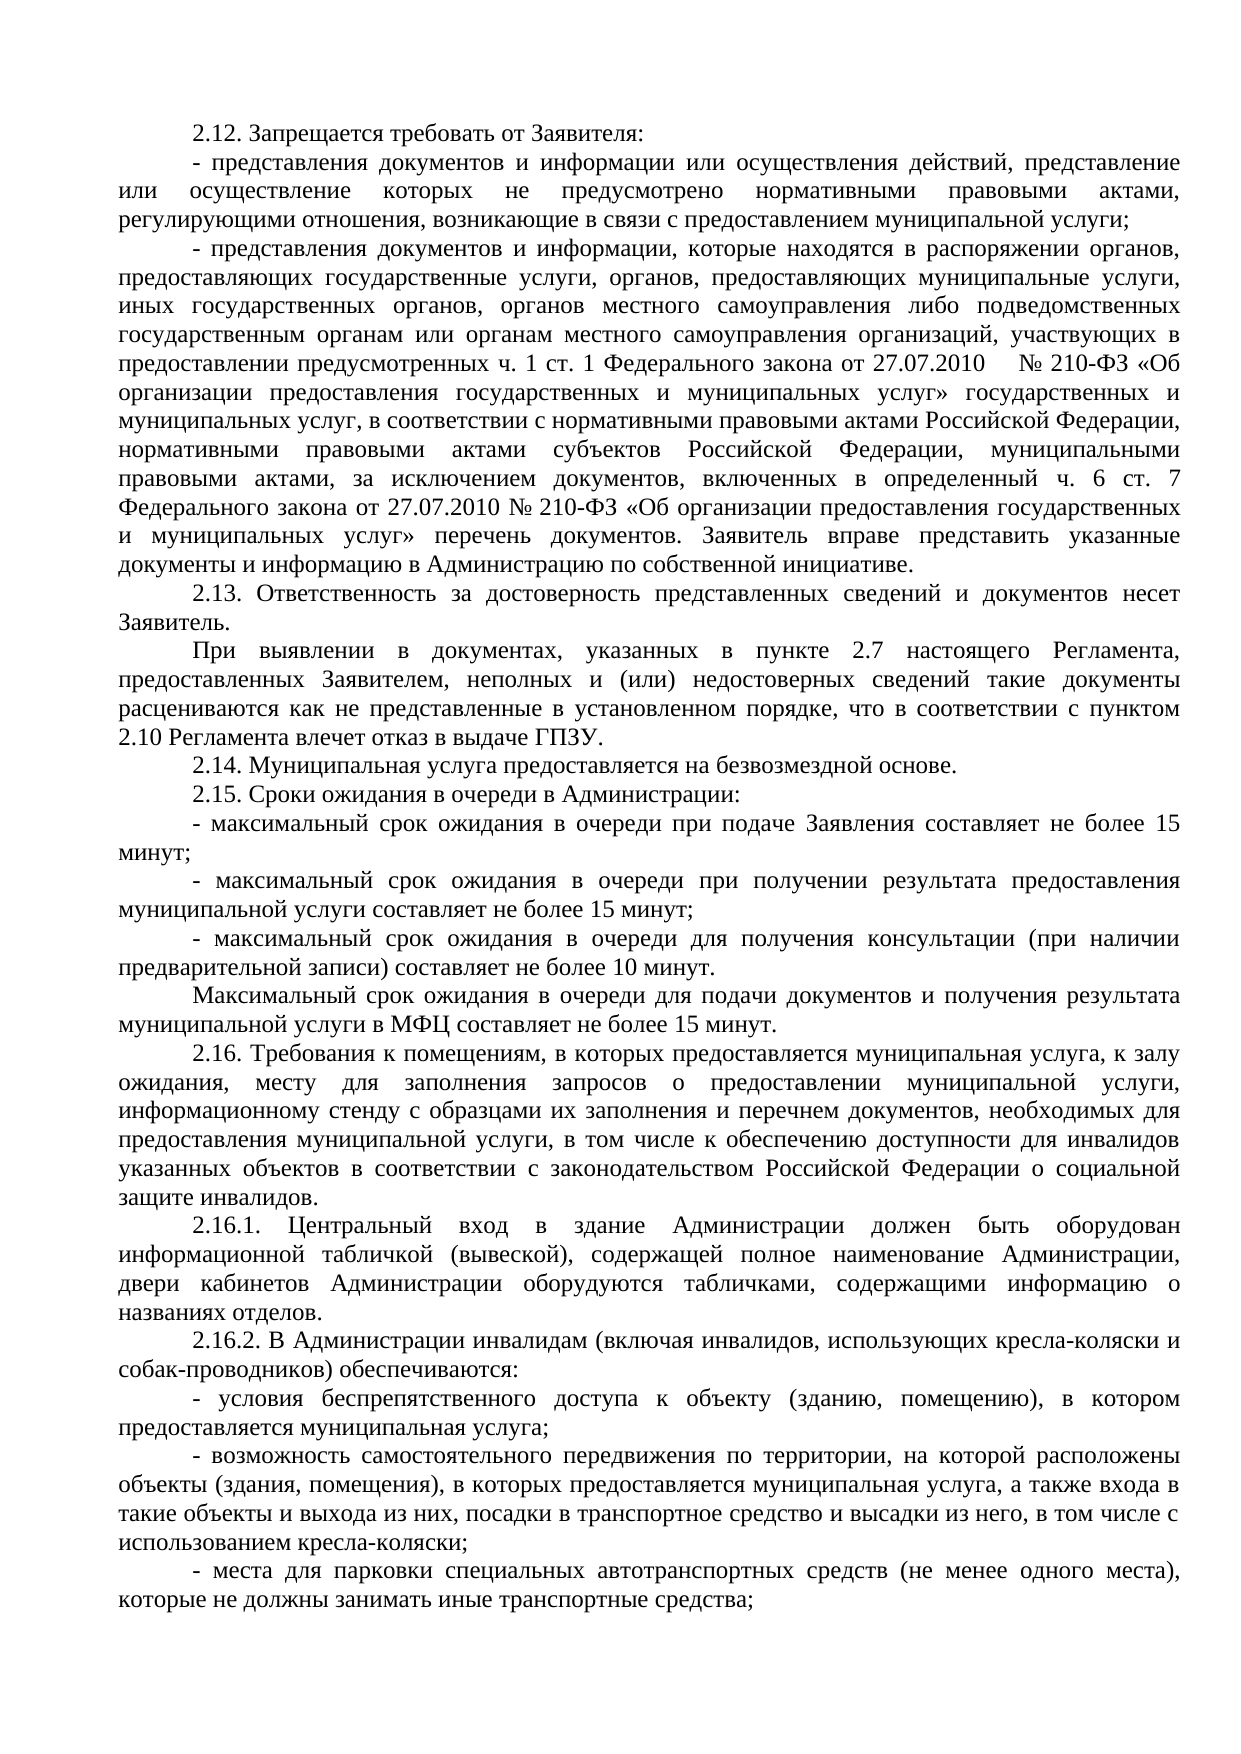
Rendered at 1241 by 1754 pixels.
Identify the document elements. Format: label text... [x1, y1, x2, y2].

text Максимальный срок ожидания в очереди для подачи документов и получения результата муниципальной услуги в МФЦ составляет не более 15 минут. [118, 981, 1181, 1038]
text 2.16.2. В Администрации инвалидам (включая инвалидов, использующих кресла-коляски и собак-проводников) обеспечиваются: [118, 1326, 1181, 1383]
text При выявлении в документах, указанных в пункте 2.7 настоящего Регламента, предоставленных Заявителем, неполных и (или) недостоверных сведений такие документы расцениваются как не представленные в установленном порядке, что в соответствии с пунктом 2.10 Регламента влечет отказ в выдаче ГПЗУ. [118, 636, 1181, 751]
text 2.15. Сроки ожидания в очереди в Администрации: [118, 779, 1181, 808]
text - условия беспрепятственного доступа к объекту (зданию, помещению), в котором предоставляется муниципальная услуга; [118, 1383, 1181, 1441]
text 2.14. Муниципальная услуга предоставляется на безвозмездной основе. [118, 751, 1181, 779]
text 2.12. Запрещается требовать от Заявителя: [118, 118, 1181, 147]
text - места для парковки специальных автотранспортных средств (не менее одного места), которые не должны занимать иные транспортные средства; [118, 1556, 1181, 1613]
text 2.16.1. Центральный вход в здание Администрации должен быть оборудован информационной табличкой (вывеской), содержащей полное наименование Администрации, двери кабинетов Администрации оборудуются табличками, содержащими информацию о названиях отделов. [118, 1211, 1181, 1326]
text - представления документов и информации, которые находятся в распоряжении органов, предоставляющих государственные услуги, органов, предоставляющих муниципальные услуги, иных государственных органов, органов местного самоуправления либо подведомственных государственным органам или органам местного самоуправления организаций, участвующих в предоставлении предусмотренных ч. 1 ст. 1 Федерального закона от 27.07.2010 № 210-ФЗ «Об организации предоставления государственных и муниципальных услуг» государственных и муниципальных услуг, в соответствии с нормативными правовыми актами Российской Федерации, нормативными правовыми актами субъектов Российской Федерации, муниципальными правовыми актами, за исключением документов, включенных в определенный ч. 6 ст. 7 Федерального закона от 27.07.2010 № 210-ФЗ «Об организации предоставления государственных и муниципальных услуг» перечень документов. Заявитель вправе представить указанные документы и информацию в Администрацию по собственной инициативе. [118, 233, 1181, 578]
text 2.16. Требования к помещениям, в которых предоставляется муниципальная услуга, к залу ожидания, месту для заполнения запросов о предоставлении муниципальной услуги, информационному стенду с образцами их заполнения и перечнем документов, необходимых для предоставления муниципальной услуги, в том числе к обеспечению доступности для инвалидов указанных объектов в соответствии с законодательством Российской Федерации о социальной защите инвалидов. [118, 1038, 1181, 1211]
text - максимальный срок ожидания в очереди для получения консультации (при наличии предварительной записи) составляет не более 10 минут. [118, 923, 1181, 981]
text - максимальный срок ожидания в очереди при подаче Заявления составляет не более 15 минут; [118, 808, 1181, 866]
text - возможность самостоятельного передвижения по территории, на которой расположены объекты (здания, помещения), в которых предоставляется муниципальная услуга, а также входа в такие объекты и выхода из них, посадки в транспортное средство и высадки из него, в том числе с использованием кресла-коляски; [118, 1441, 1181, 1556]
text - представления документов и информации или осуществления действий, представление или осуществление которых не предусмотрено нормативными правовыми актами, регулирующими отношения, возникающие в связи с предоставлением муниципальной услуги; [118, 147, 1181, 233]
text - максимальный срок ожидания в очереди при получении результата предоставления муниципальной услуги составляет не более 15 минут; [118, 866, 1181, 923]
text 2.13. Ответственность за достоверность представленных сведений и документов несет Заявитель. [118, 578, 1181, 636]
